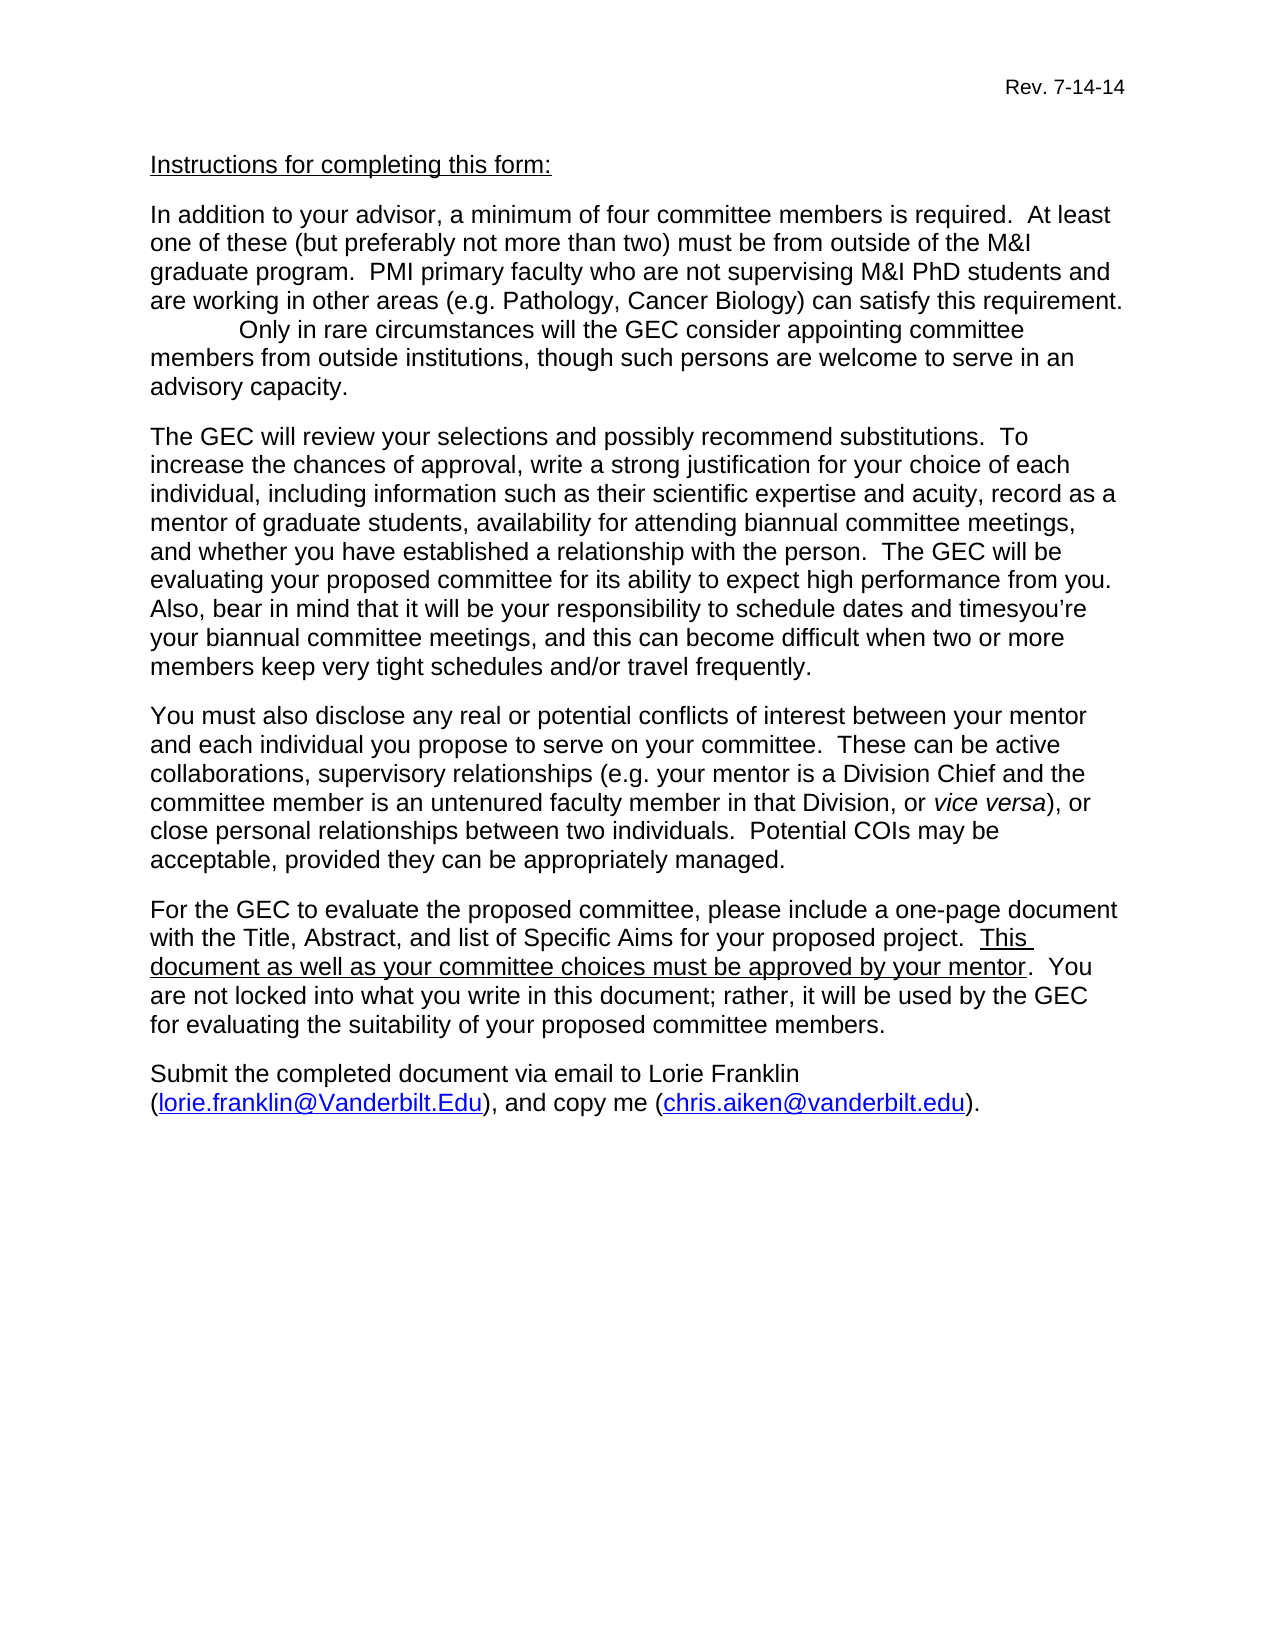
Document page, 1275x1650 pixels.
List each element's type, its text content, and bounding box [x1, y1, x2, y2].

text For the GEC to evaluate the proposed committee, please include a one-page document with the Title, Abstract, and list of Specific Aims for your proposed project. This document as well as your committee choices must be approved by your mentor. You are not locked into what you write in this document; rather, it will be used by the GEC for evaluating the suitability of your proposed committee members. [150, 894, 1125, 1038]
text Instructions for completing this form: [150, 150, 1125, 179]
text Submit the completed document via email to Lorie Franklin (lorie.franklin@Vanderbilt.Edu), and copy me (chris.aiken@vanderbilt.edu). [150, 1059, 1125, 1117]
text The GEC will review your selections and possibly recommend substitutions. To increase the chances of approval, write a strong justification for your choice of each individual, including information such as their scientific expertise and acuity, record as a mentor of graduate students, availability for attending biannual committee meetings, and whether you have established a relationship with the person. The GEC will be evaluating your proposed committee for its ability to expect high performance from you. Also, bear in mind that it will be your responsibility to schedule dates and timesyou’re your biannual committee meetings, and this can become difficult when two or more members keep very tight schedules and/or travel frequently. [150, 422, 1125, 680]
text You must also disclose any real or potential conflicts of interest between your mentor and each individual you propose to serve on your committee. These can be active collaborations, supervisory relationships (e.g. your mentor is a Division Chief and the committee member is an untenured faculty member in that Division, or vice versa), or close personal relationships between two individuals. Potential COIs may be acceptable, provided they can be appropriately managed. [150, 701, 1125, 874]
text In addition to your advisor, a minimum of four committee members is required. At least one of these (but preferably not more than two) must be from outside of the M&I graduate program. PMI primary faculty who are not supervising M&I PhD students and are working in other areas (e.g. Pathology, Cancer Biology) can satisfy this requirement. Only in rare circumstances will the GEC consider appointing committee members from outside institutions, though such persons are welcome to serve in an advisory capacity. [150, 199, 1125, 401]
